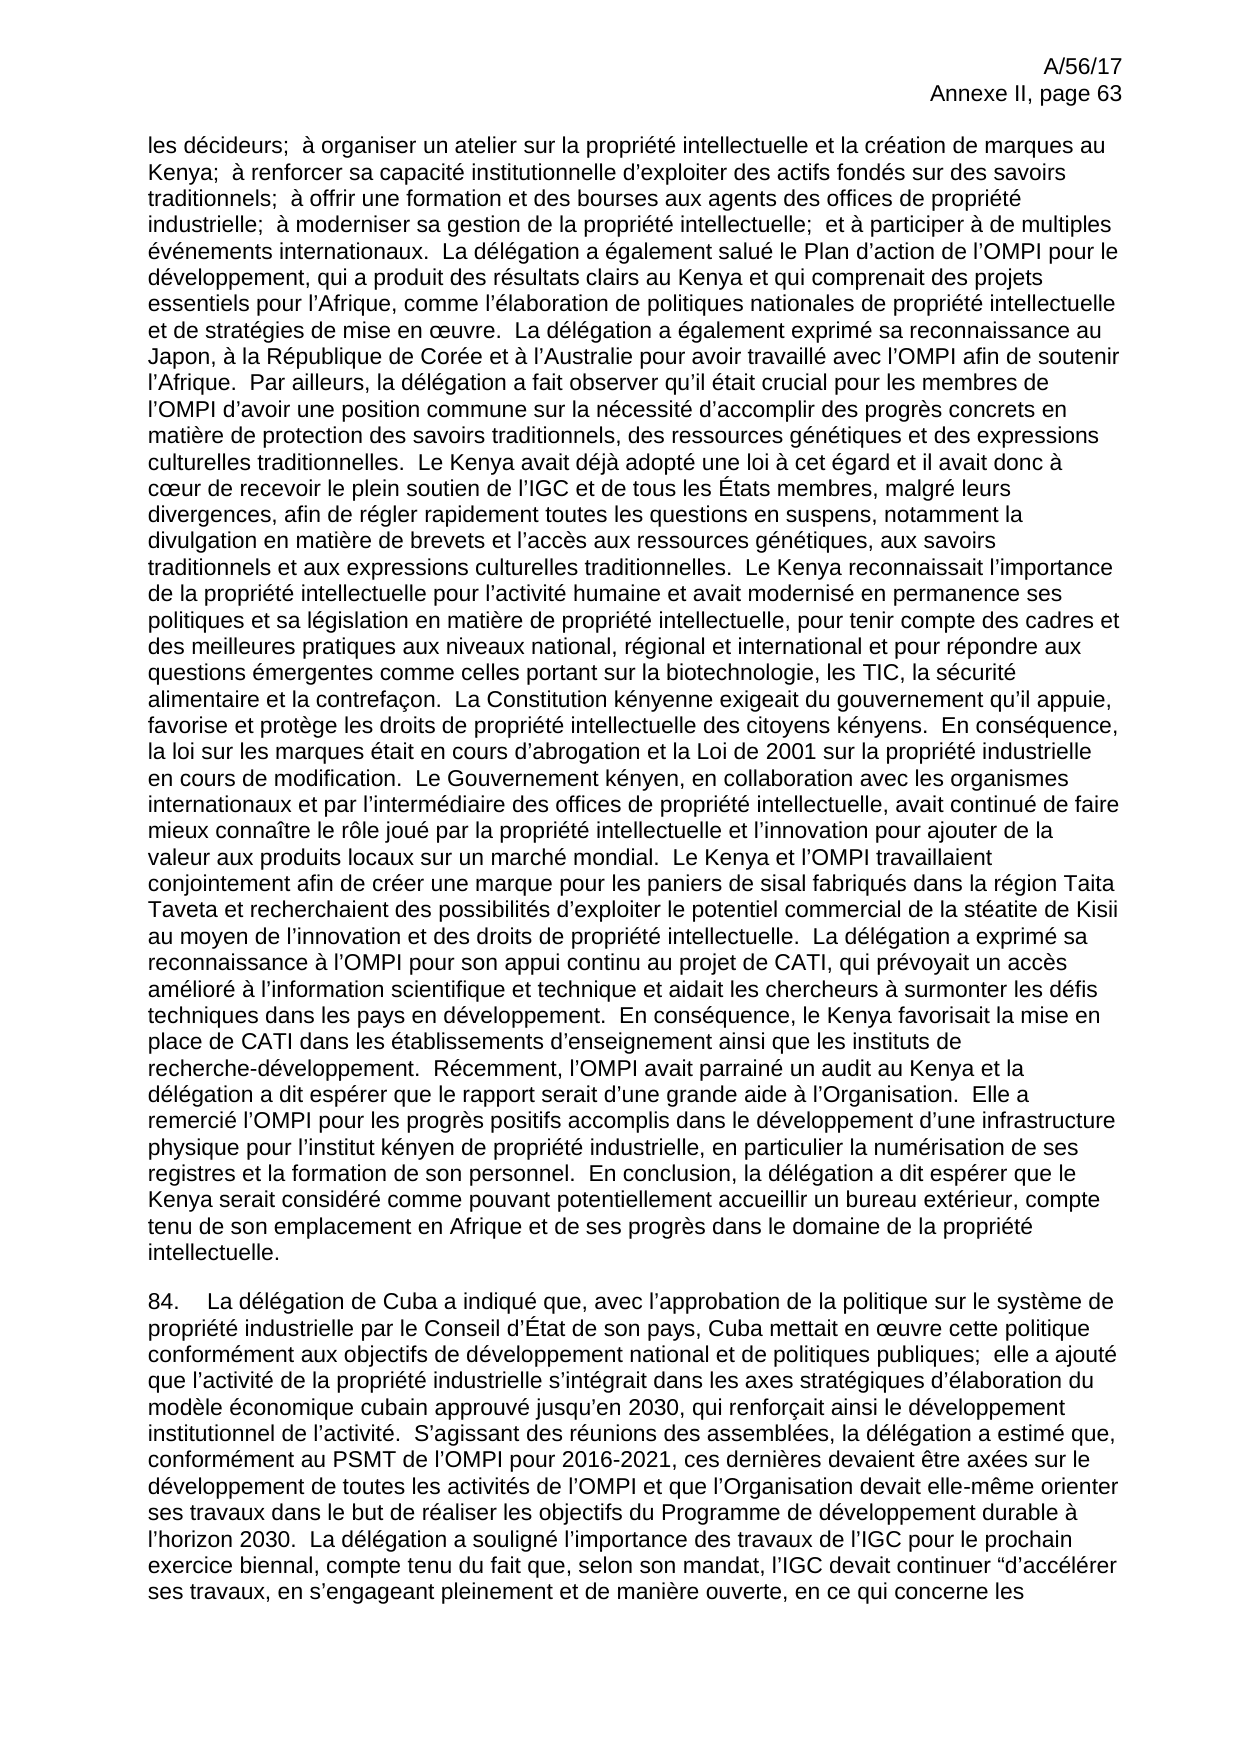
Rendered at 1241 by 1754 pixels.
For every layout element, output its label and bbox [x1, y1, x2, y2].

text [148, 132, 1122, 1265]
text [148, 1288, 1122, 1604]
